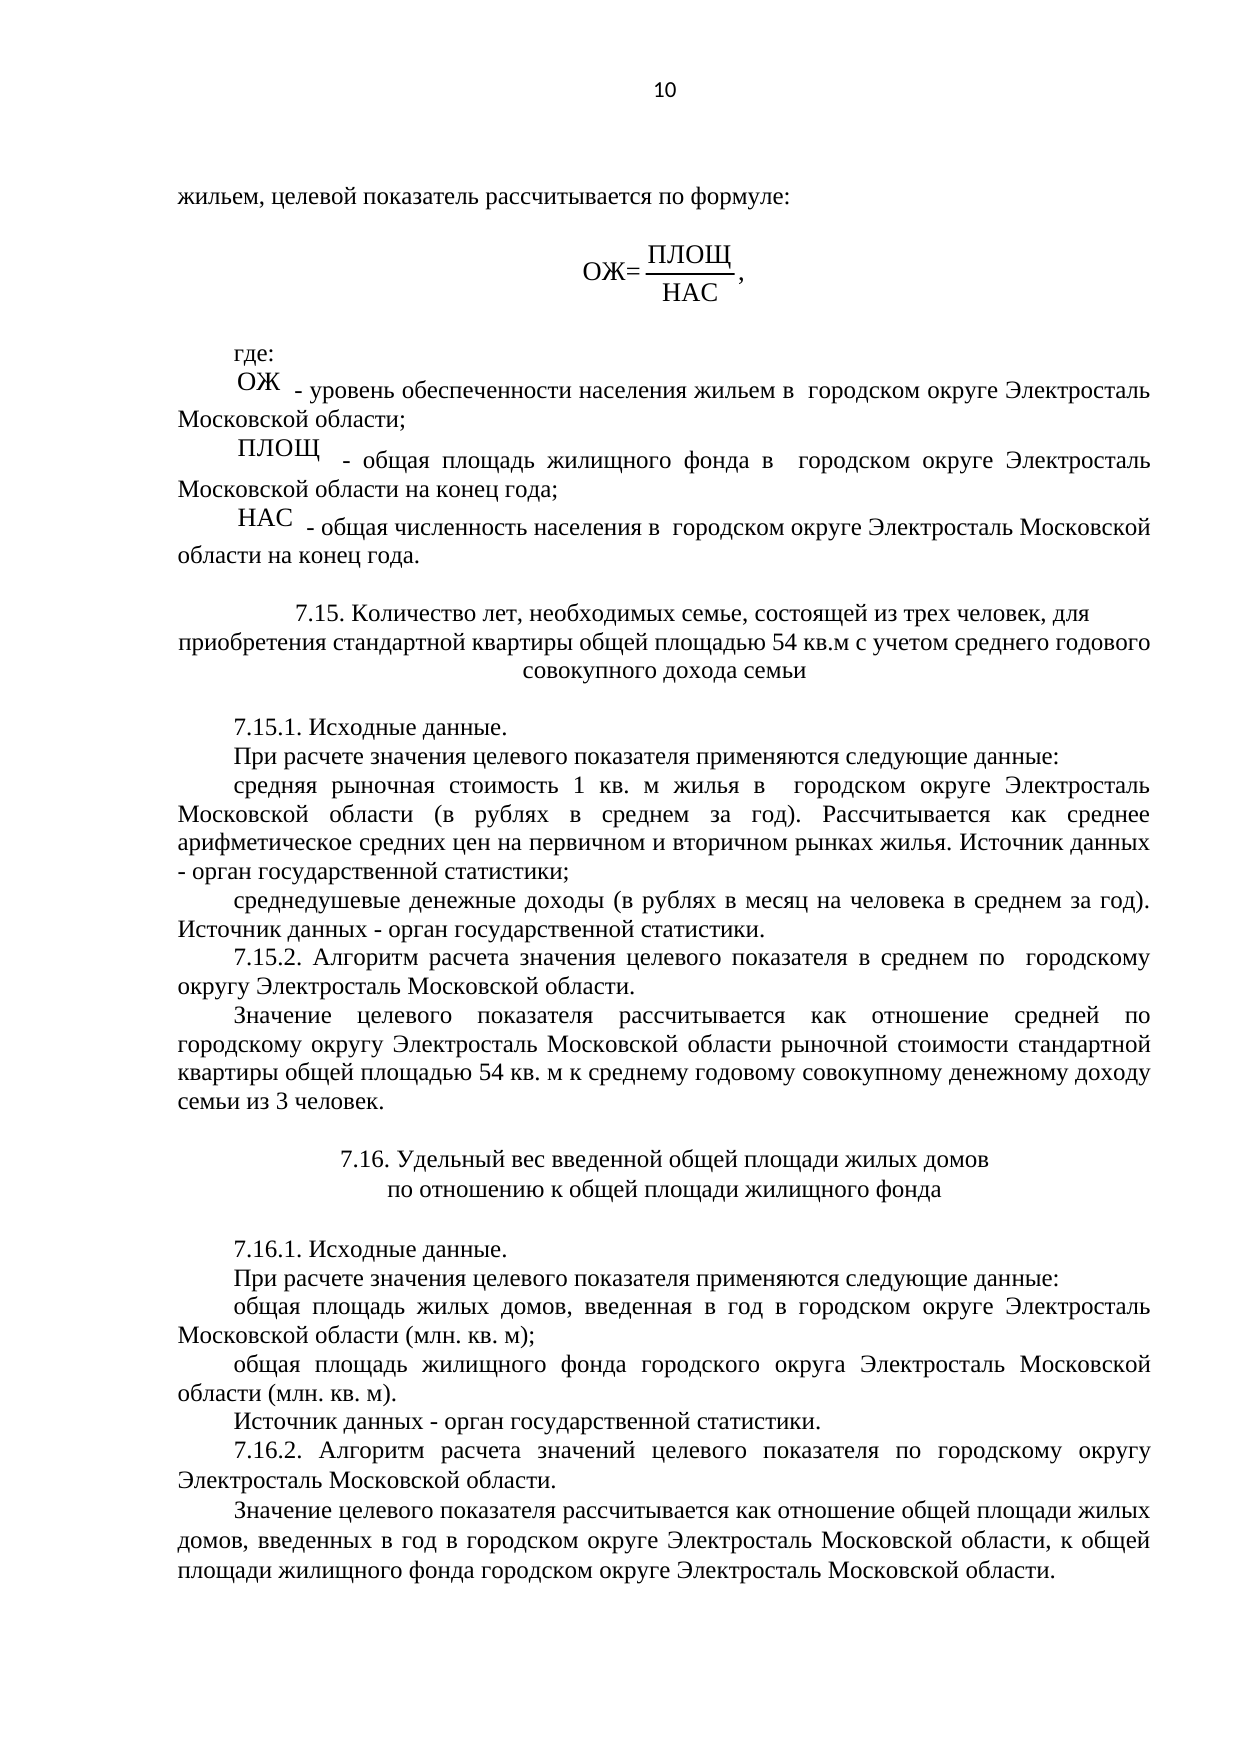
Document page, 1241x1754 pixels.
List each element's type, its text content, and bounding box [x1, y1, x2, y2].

text Значение целевого показателя рассчитывается как отношение средней по городскому округу Электросталь Московской области рыночной стоимости стандартной квартиры общей площадью 54 кв. м к среднему годовому совокупному денежному доходу семьи из 3 человек. [177, 1000, 1152, 1115]
text Значение целевого показателя рассчитывается как отношение общей площади жилых домов, введенных в год в городском округе Электросталь Московской области, к общей площади жилищного фонда городском округе Электросталь Московской области. [177, 1495, 1152, 1584]
text 7.16.2. Алгоритм расчета значений целевого показателя по городскому округу Электросталь Московской области. [177, 1435, 1152, 1494]
text где: [177, 338, 1152, 366]
text 7.15. Количество лет, необходимых семье, состоящей из трех человек, для приобретения стандартной квартиры общей площадью 54 кв.м с учетом среднего годового совокупного дохода семьи [177, 598, 1152, 684]
text Источник данных - орган государственной статистики. [177, 1406, 1152, 1435]
text среднедушевые денежные доходы (в рублях в месяц на человека в среднем за год). Источник данных - орган государственной статистики. [177, 885, 1152, 942]
text - общая площадь жилищного фонда в городском округе Электросталь Московской области на конец года; [177, 433, 1152, 503]
text 7.16. Удельный вес введенной общей площади жилых домов [177, 1144, 1152, 1172]
text 7.16.1. Исходные данные. [177, 1234, 1152, 1263]
text - уровень обеспеченности населения жильем в городском округе Электросталь Московской области; [177, 366, 1152, 433]
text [177, 181, 1152, 209]
text средняя рыночная стоимость 1 кв. м жилья в городском округе Электросталь Московской области (в рублях в среднем за год). Рассчитывается как среднее арифметическое средних цен на первичном и вторичном рынках жилья. Источник данных - орган государственной статистики; [177, 770, 1152, 885]
text по отношению к общей площади жилищного фонда [177, 1174, 1152, 1202]
text 7.15.1. Исходные данные. [177, 712, 1152, 741]
text - общая численность населения в городском округе Электросталь Московской области на конец года. [177, 503, 1152, 569]
text общая площадь жилых домов, введенная в год в городском округе Электросталь Московской области (млн. кв. м); [177, 1291, 1152, 1349]
text При расчете значения целевого показателя применяются следующие данные: [177, 741, 1152, 770]
text 7.15.2. Алгоритм расчета значения целевого показателя в среднем по городскому округу Электросталь Московской области. [177, 942, 1152, 1000]
text общая площадь жилищного фонда городского округа Электросталь Московской области (млн. кв. м). [177, 1349, 1152, 1406]
text При расчете значения целевого показателя применяются следующие данные: [177, 1263, 1152, 1291]
